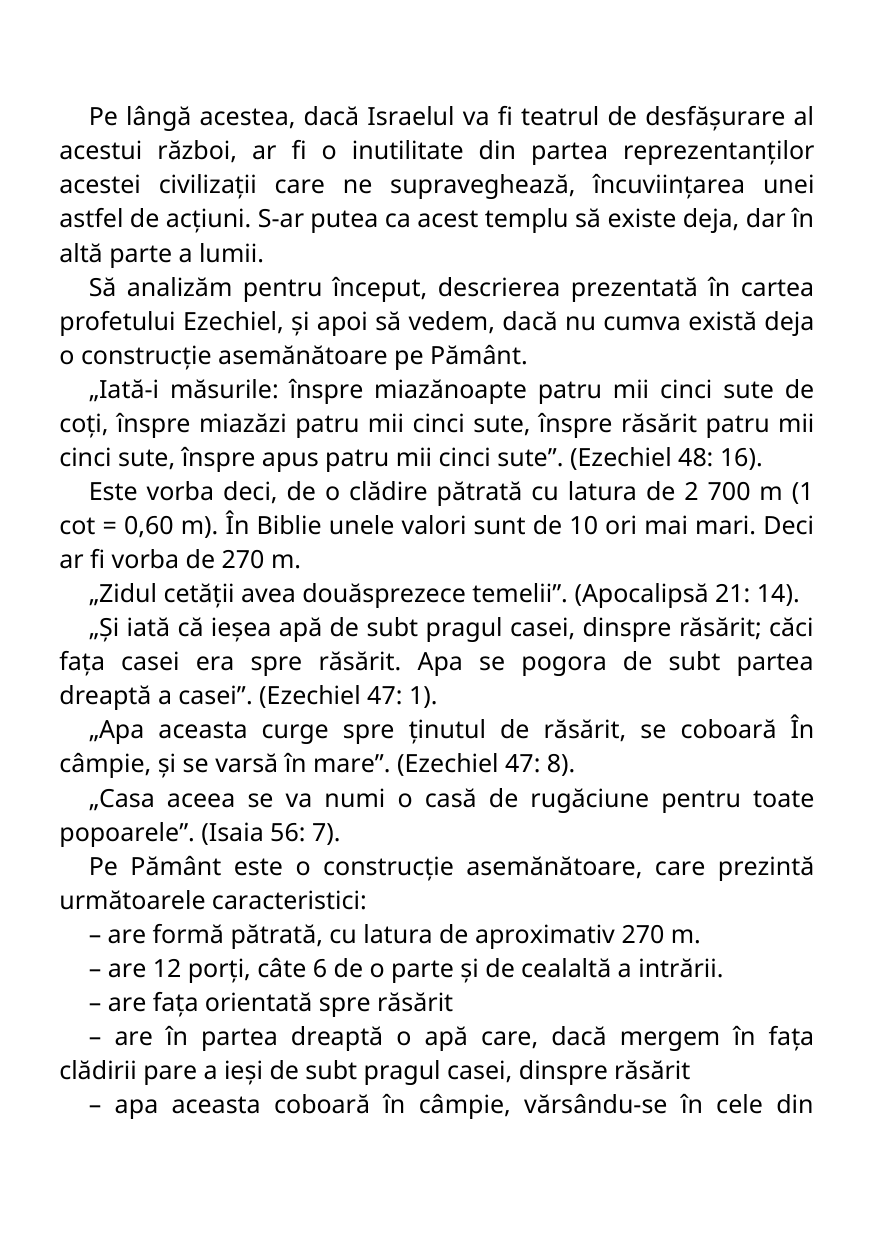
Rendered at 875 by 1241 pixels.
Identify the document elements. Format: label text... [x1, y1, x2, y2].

text „Apa aceasta curge spre ţinutul de răsărit, se coboară În câmpie, şi se varsă în mare”. (Ezechiel 47: 8). [59, 712, 815, 780]
text Este vorba deci, de o clădire pătrată cu latura de 2 700 m (1 cot = 0,60 m). În Biblie unele valori sunt de 10 ori mai mari. Deci ar fi vorba de 270 m. [59, 474, 815, 576]
text „Iată-i măsurile: înspre miazănoapte patru mii cinci sute de coţi, înspre miazăzi patru mii cinci sute, înspre răsărit patru mii cinci sute, înspre apus patru mii cinci sute”. (Ezechiel 48: 16). [59, 371, 815, 474]
text „Casa aceea se va numi o casă de rugăciune pentru toate popoarele”. (Isaia 56: 7). [59, 780, 815, 848]
text – are în partea dreaptă o apă care, dacă mergem în faţa clădirii pare a ieşi de subt pragul casei, dinspre răsărit [59, 1019, 815, 1087]
text – are faţa orientată spre răsărit [59, 984, 815, 1019]
text Să analizăm pentru început, descrierea prezentată în cartea profetului Ezechiel, şi apoi să vedem, dacă nu cumva există deja o construcţie asemănătoare pe Pământ. [59, 269, 815, 371]
text „Zidul cetăţii avea douăsprezece temelii”. (Apocalipsă 21: 14). [59, 576, 815, 610]
text – are 12 porţi, câte 6 de o parte şi de cealaltă a intrării. [59, 951, 815, 984]
text Pe lângă acestea, dacă Israelul va fi teatrul de desfăşurare al acestui război, ar fi o inutilitate din partea reprezentanţilor acestei civilizaţii care ne supraveghează, încuviinţarea unei astfel de acţiuni. S-ar putea ca acest templu să existe deja, dar în altă parte a lumii. [59, 99, 815, 269]
text – are formă pătrată, cu latura de aproximativ 270 m. [59, 916, 815, 951]
text „Şi iată că ieşea apă de subt pragul casei, dinspre răsărit; căci faţa casei era spre răsărit. Apa se pogora de subt partea dreaptă a casei”. (Ezechiel 47: 1). [59, 610, 815, 712]
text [59, 1087, 815, 1121]
text Pe Pământ este o construcţie asemănătoare, care prezintă următoarele caracteristici: [59, 848, 815, 916]
